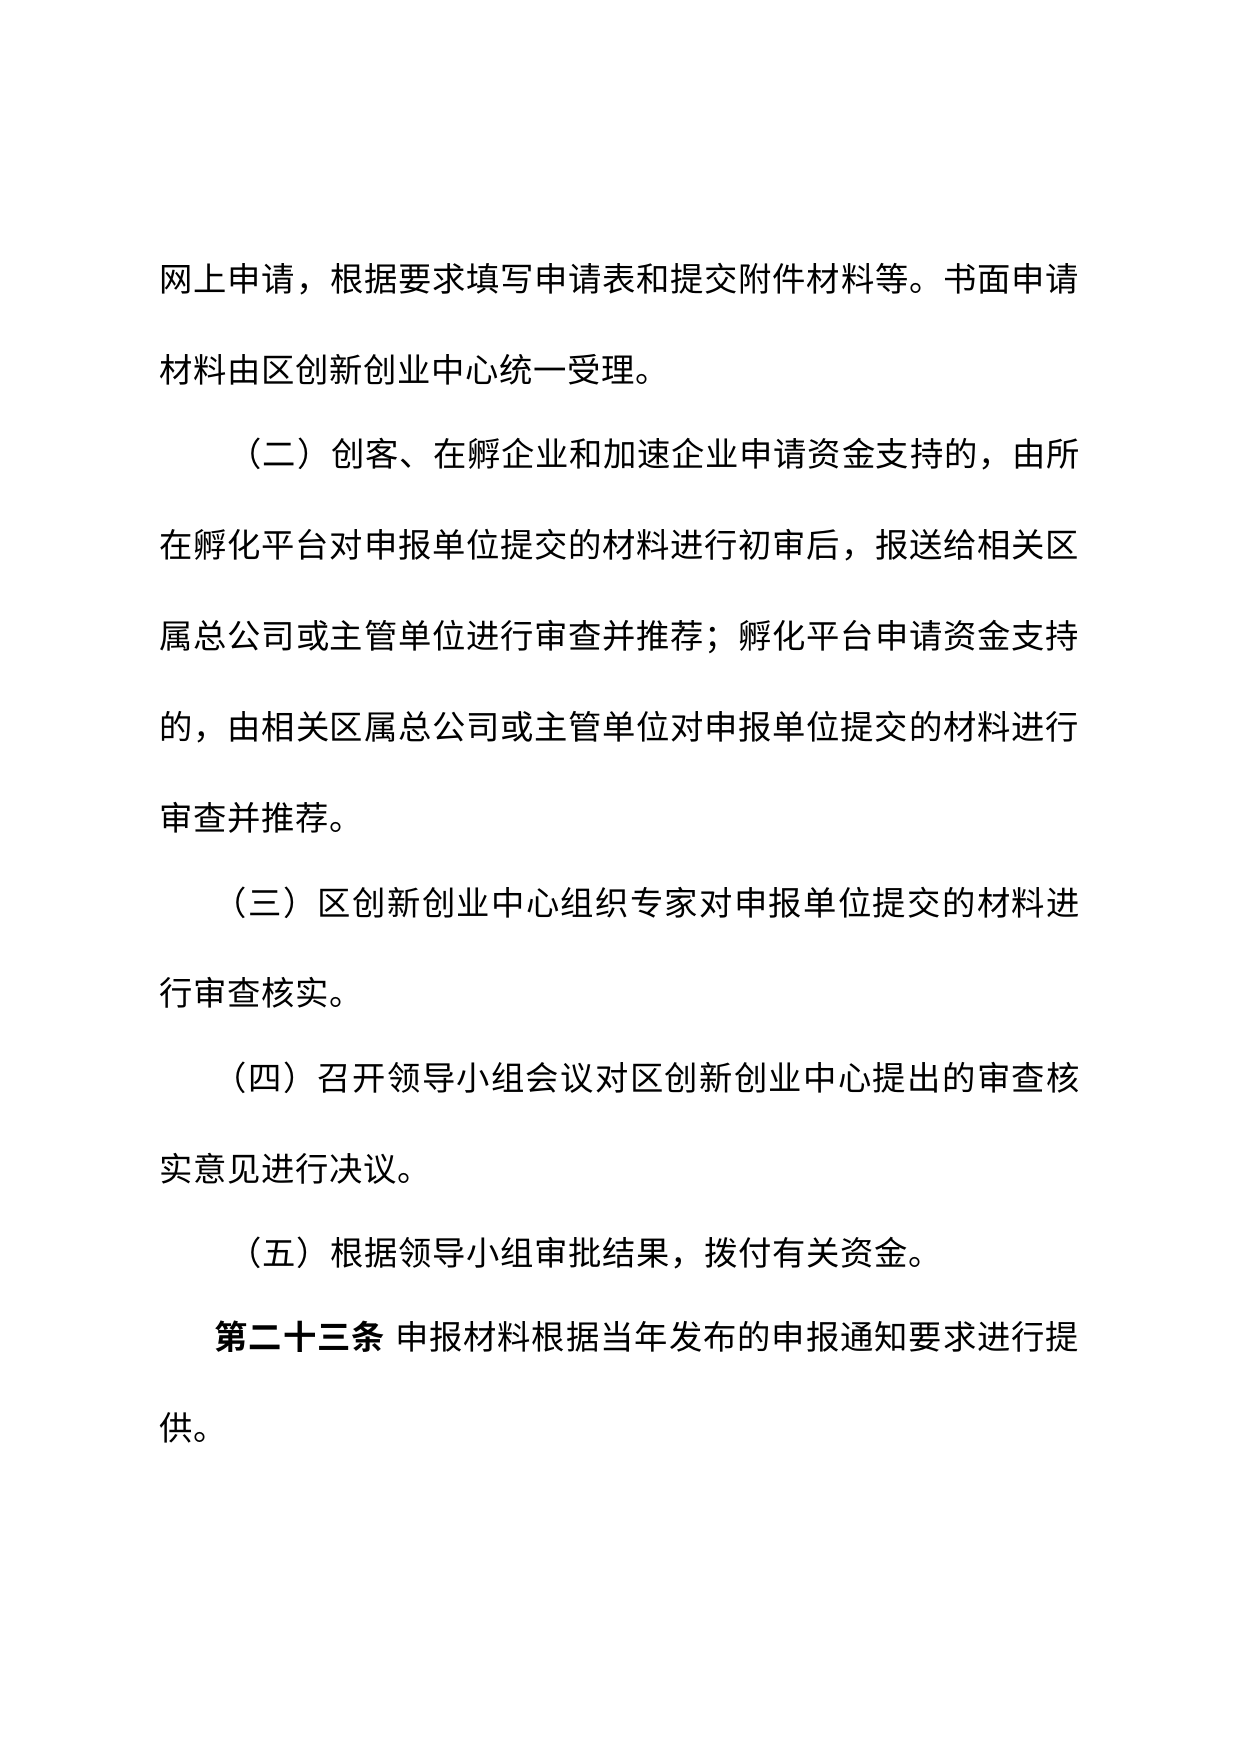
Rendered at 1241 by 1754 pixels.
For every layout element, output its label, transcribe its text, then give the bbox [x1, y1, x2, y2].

text （二）创客、在孵企业和加速企业申请资金支持的，由所在孵化平台对申报单位提交的材料进行初审后，报送给相关区属总公司或主管单位进行审查并推荐；孵化平台申请资金支持的，由相关区属总公司或主管单位对申报单位提交的材料进行审查并推荐。 [159, 420, 1081, 849]
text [159, 245, 1081, 401]
text （四）召开领导小组会议对区创新创业中心提出的审查核实意见进行决议。 [159, 1043, 1081, 1199]
text （三）区创新创业中心组织专家对申报单位提交的材料进行审查核实。 [159, 868, 1081, 1024]
list 根据领导小组审批结果，拨付有关资金。 [159, 1218, 1081, 1283]
text 第二十三条 申报材料根据当年发布的申报通知要求进行提供。 [159, 1303, 1081, 1458]
